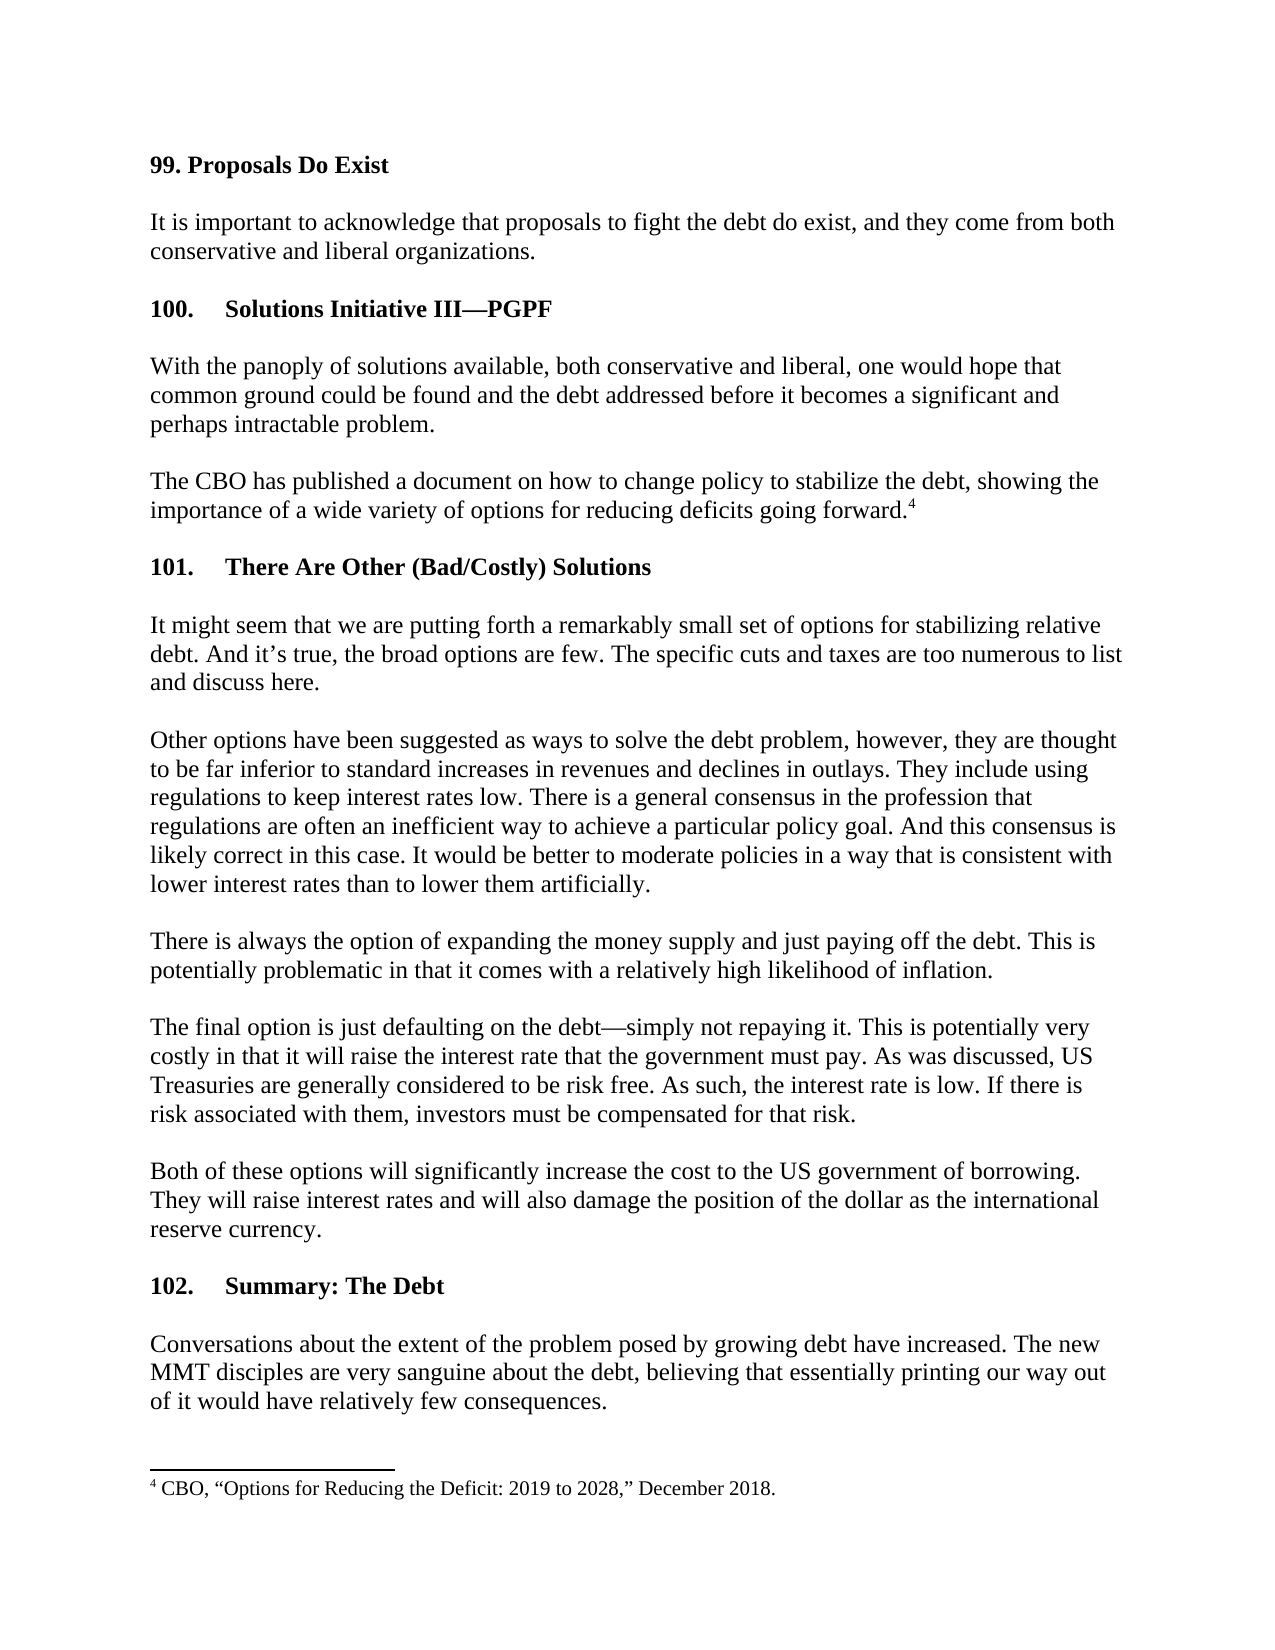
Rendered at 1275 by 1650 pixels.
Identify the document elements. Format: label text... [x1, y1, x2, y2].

text It is important to acknowledge that proposals to fight the debt do exist, and they come from both conservative and liberal organizations. [150, 207, 1125, 265]
list There Are Other (Bad/Costly) Solutions [150, 552, 1125, 581]
text The final option is just defaulting on the debt—simply not repaying it. This is potentially very costly in that it will raise the interest rate that the government must pay. As was discussed, US Treasuries are generally considered to be risk free. As such, the interest rate is low. If there is risk associated with them, investors must be compensated for that risk. [150, 1012, 1125, 1127]
text There is always the option of expanding the money supply and just paying off the debt. This is potentially problematic in that it comes with a relatively high likelihood of inflation. [150, 926, 1125, 984]
text Conversations about the extent of the problem posed by growing debt have increased. The new MMT disciples are very sanguine about the debt, believing that essentially printing our way out of it would have relatively few consequences. [150, 1329, 1125, 1415]
text Both of these options will significantly increase the cost to the US government of borrowing. They will raise interest rates and will also damage the position of the dollar as the international reserve currency. [150, 1156, 1125, 1242]
list Solutions Initiative III—PGPF [150, 294, 1125, 322]
text The CBO has published a document on how to change policy to stabilize the debt, showing the importance of a wide variety of options for reducing deficits going forward. [150, 466, 1125, 524]
text It might seem that we are putting forth a remarkably small set of options for stabilizing relative debt. And it’s true, the broad options are few. The specific cuts and taxes are too numerous to list and discuss here. [150, 610, 1125, 696]
list Summary: The Debt [150, 1271, 1125, 1300]
text Other options have been suggested as ways to solve the debt problem, however, they are thought to be far inferior to standard increases in revenues and declines in outlays. They include using regulations to keep interest rates low. There is a general consensus in the profession that regulations are often an inefficient way to achieve a particular policy goal. And this consensus is likely correct in this case. It would be better to moderate policies in a way that is consistent with lower interest rates than to lower them artificially. [150, 725, 1125, 897]
list Proposals Do Exist [150, 150, 1125, 179]
text With the panoply of solutions available, both conservative and liberal, one would hope that common ground could be found and the debt addressed before it becomes a significant and perhaps intractable problem. [150, 351, 1125, 437]
